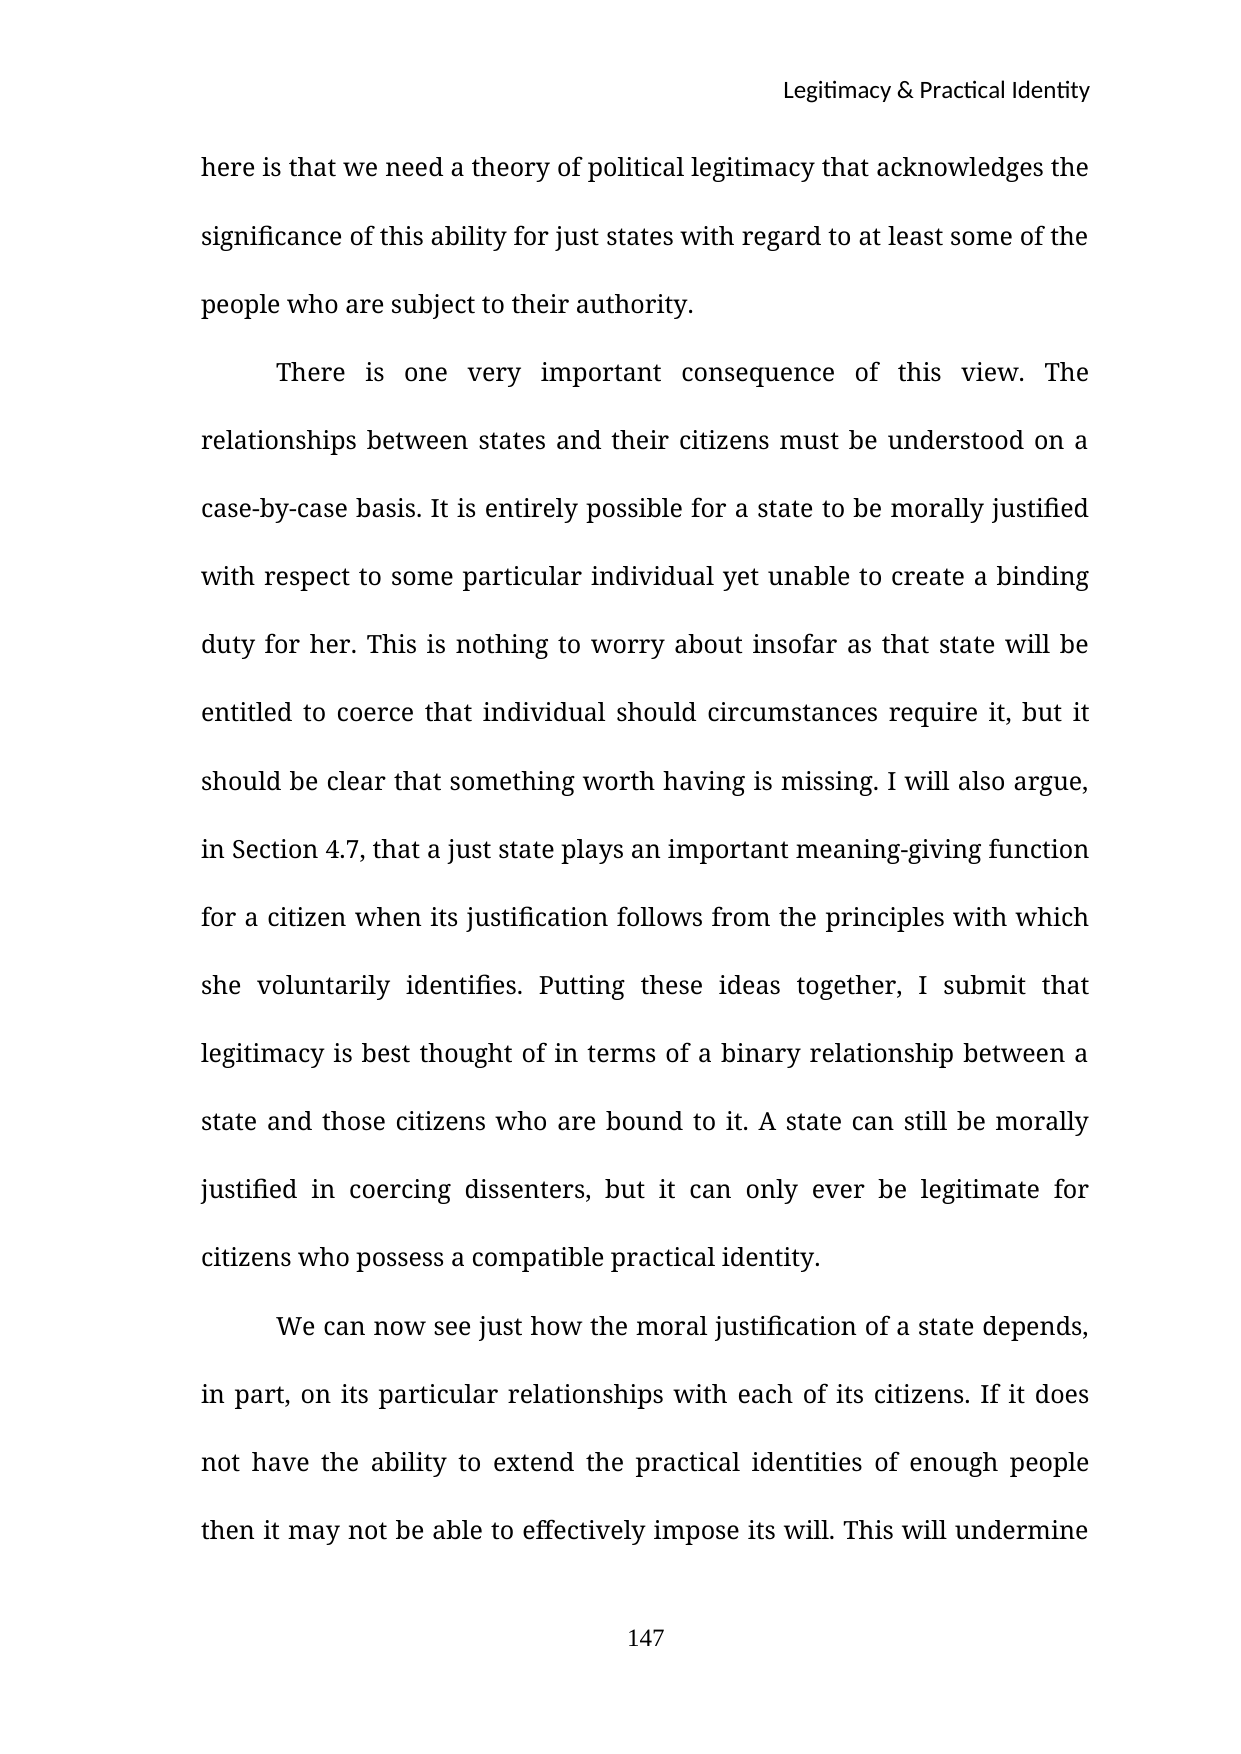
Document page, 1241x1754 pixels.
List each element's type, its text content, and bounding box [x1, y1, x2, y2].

text There is one very important consequence of this view. The relationships between states and their citizens must be understood on a case-by-case basis. It is entirely possible for a state to be morally justified with respect to some particular individual yet unable to create a binding duty for her. This is nothing to worry about insofar as that state will be entitled to coerce that individual should circumstances require it, but it should be clear that something worth having is missing. I will also argue, in Section 4.7, that a just state plays an important meaning-giving function for a citizen when its justification follows from the principles with which she voluntarily identifies. Putting these ideas together, I submit that legitimacy is best thought of in terms of a binary relationship between a state and those citizens who are bound to it. A state can still be morally justified in coercing dissenters, but it can only ever be legitimate for citizens who possess a compatible practical identity. [201, 354, 1090, 1274]
